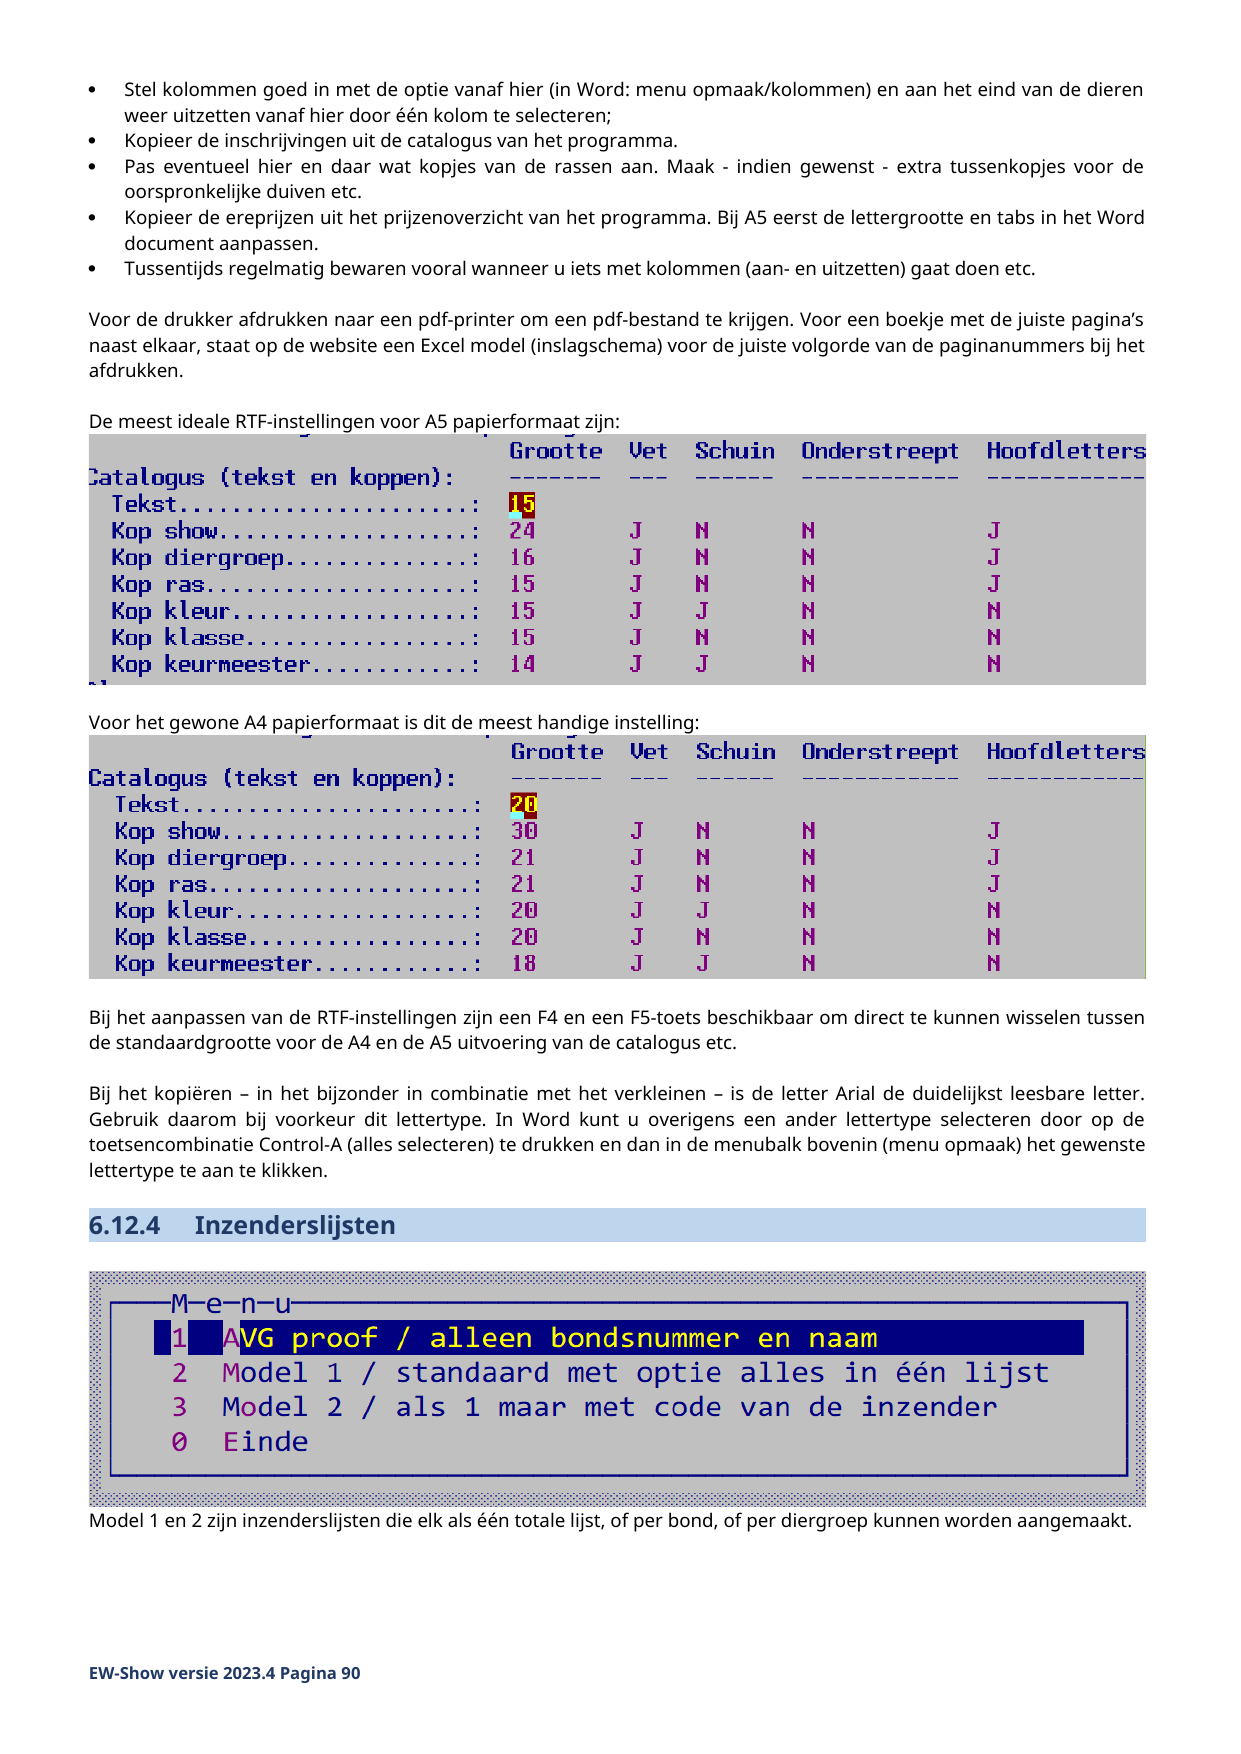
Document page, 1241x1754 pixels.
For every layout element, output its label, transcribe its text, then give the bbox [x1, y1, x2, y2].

subtitle Inzenderslijsten [89, 1208, 1146, 1242]
text Model 1 en 2 zijn inzenderslijsten die elk als één totale lijst, of per bond, of per diergroep kunnen worden aangemaakt. [89, 1507, 1146, 1533]
list Stel kolommen goed in met de optie vanaf hier (in Word: menu opmaak/kolommen) en aan het eind van de dieren weer uitzetten vanaf hier door één kolom te selecteren; [89, 77, 1146, 128]
picture [88, 735, 1147, 979]
text Voor de drukker afdrukken naar een pdf-printer om een pdf-bestand te krijgen. Voor een boekje met de juiste pagina’s naast elkaar, staat op de website een Excel model (inslagschema) voor de juiste volgorde van de paginanummers bij het afdrukken. [89, 306, 1146, 383]
list Pas eventueel hier en daar wat kopjes van de rassen aan. Maak - indien gewenst - extra tussenkopjes voor de oorspronkelijke duiven etc. [89, 153, 1146, 204]
picture [88, 1271, 1147, 1507]
list Kopieer de inschrijvingen uit de catalogus van het programma. [89, 128, 1146, 153]
text Bij het kopiëren – in het bijzonder in combinatie met het verkleinen – is de letter Arial de duidelijkst leesbare letter. Gebruik daarom bij voorkeur dit lettertype. In Word kunt u overigens een ander lettertype selecteren door op de toetsencombinatie Control-A (alles selecteren) te drukken en dan in de menubalk bovenin (menu opmaak) het gewenste lettertype te aan te klikken. [89, 1081, 1146, 1183]
text De meest ideale RTF-instellingen voor A5 papierformaat zijn: [89, 408, 1146, 434]
list Kopieer de ereprijzen uit het prijzenoverzicht van het programma. Bij A5 eerst de lettergrootte en tabs in het Word document aanpassen. [89, 204, 1146, 255]
text Voor het gewone A4 papierformaat is dit de meest handige instelling: [89, 710, 1146, 735]
picture [88, 434, 1147, 685]
text Bij het aanpassen van de RTF-instellingen zijn een F4 en een F5-toets beschikbaar om direct te kunnen wisselen tussen de standaardgrootte voor de A4 en de A5 uitvoering van de catalogus etc. [89, 1004, 1146, 1055]
list Tussentijds regelmatig bewaren vooral wanneer u iets met kolommen (aan- en uitzetten) gaat doen etc. [89, 255, 1146, 281]
